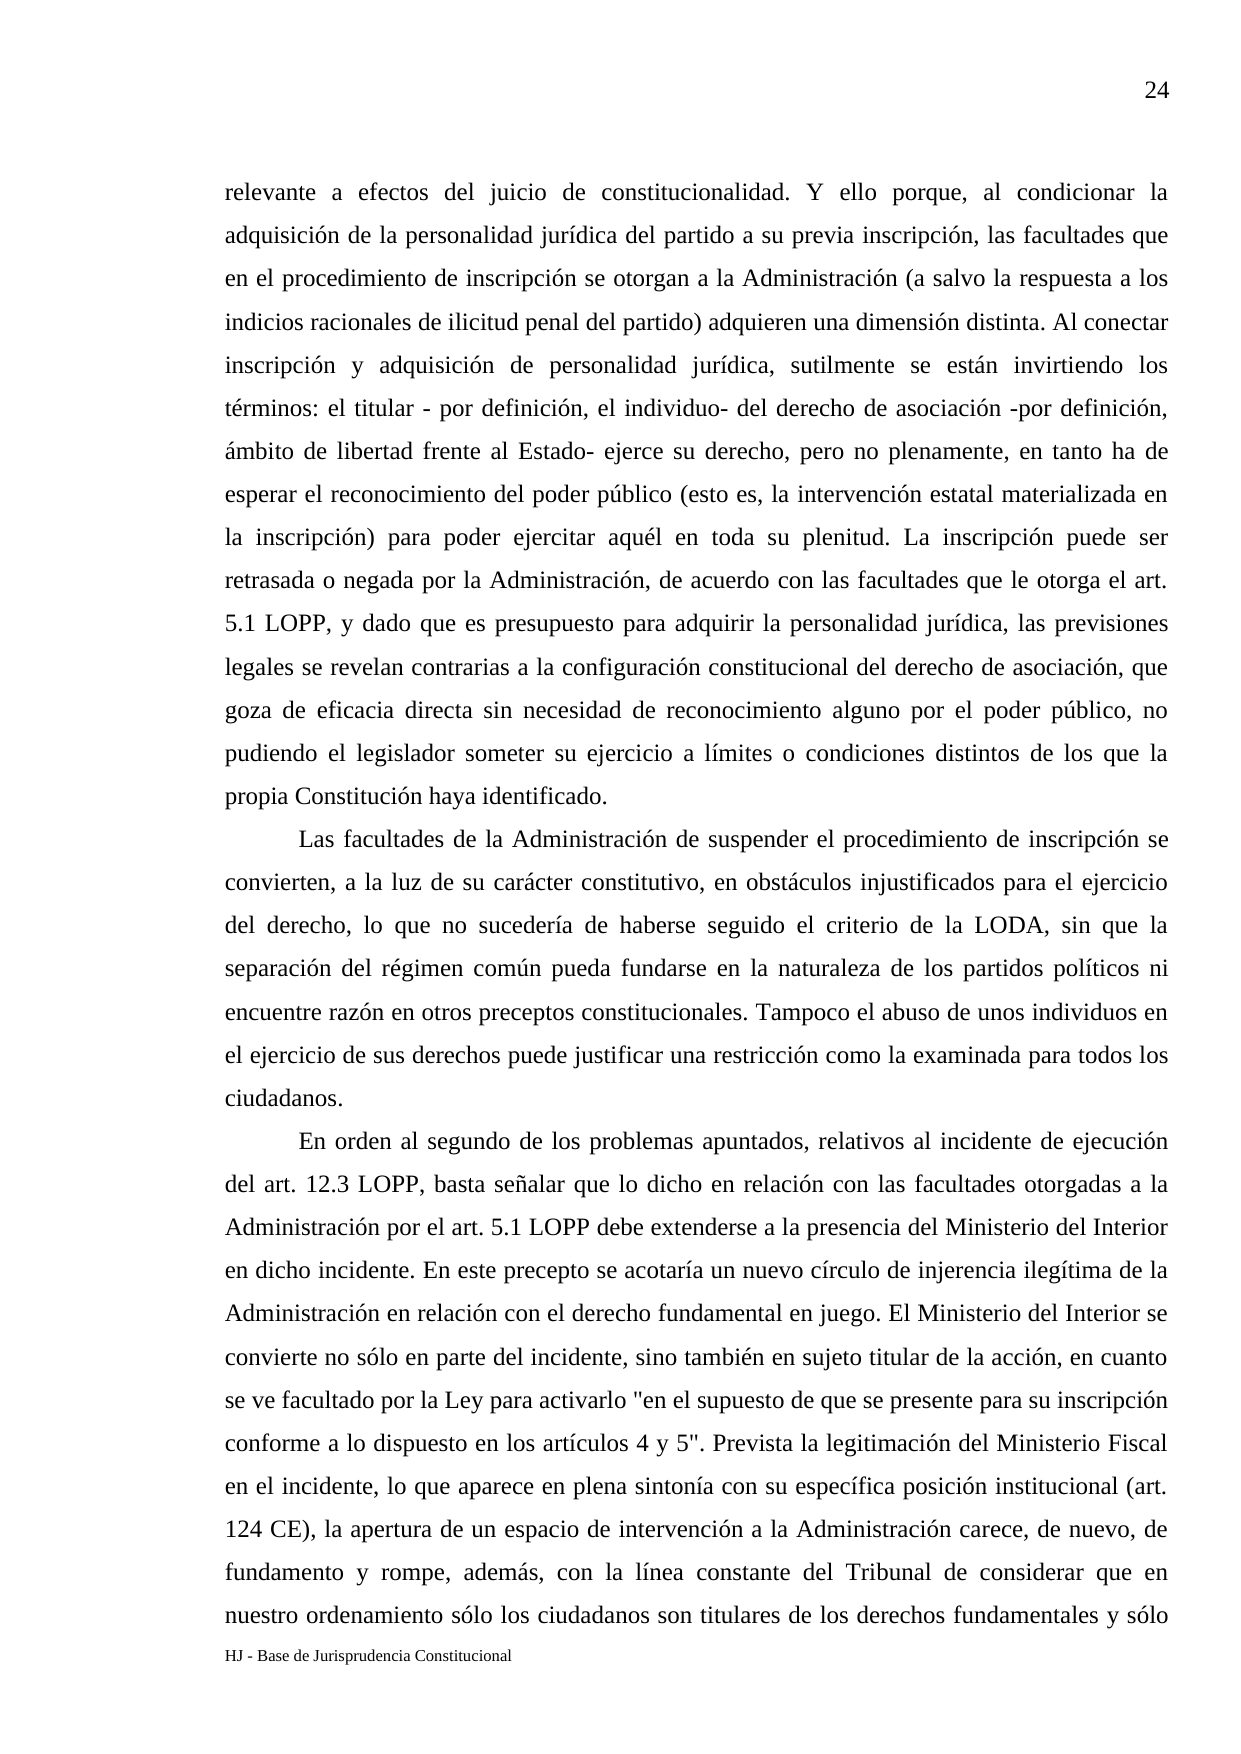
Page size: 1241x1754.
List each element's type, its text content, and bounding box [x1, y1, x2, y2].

text Las facultades de la Administración de suspender el procedimiento de inscripción se convierten, a la luz de su carácter constitutivo, en obstáculos injustificados para el ejercicio del derecho, lo que no sucedería de haberse seguido el criterio de la LODA, sin que la separación del régimen común pueda fundarse en la naturaleza de los partidos políticos ni encuentre razón en otros preceptos constitucionales. Tampoco el abuso de unos individuos en el ejercicio de sus derechos puede justificar una restricción como la examinada para todos los ciudadanos. [224, 824, 1169, 1112]
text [224, 1126, 1169, 1629]
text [224, 177, 1169, 810]
